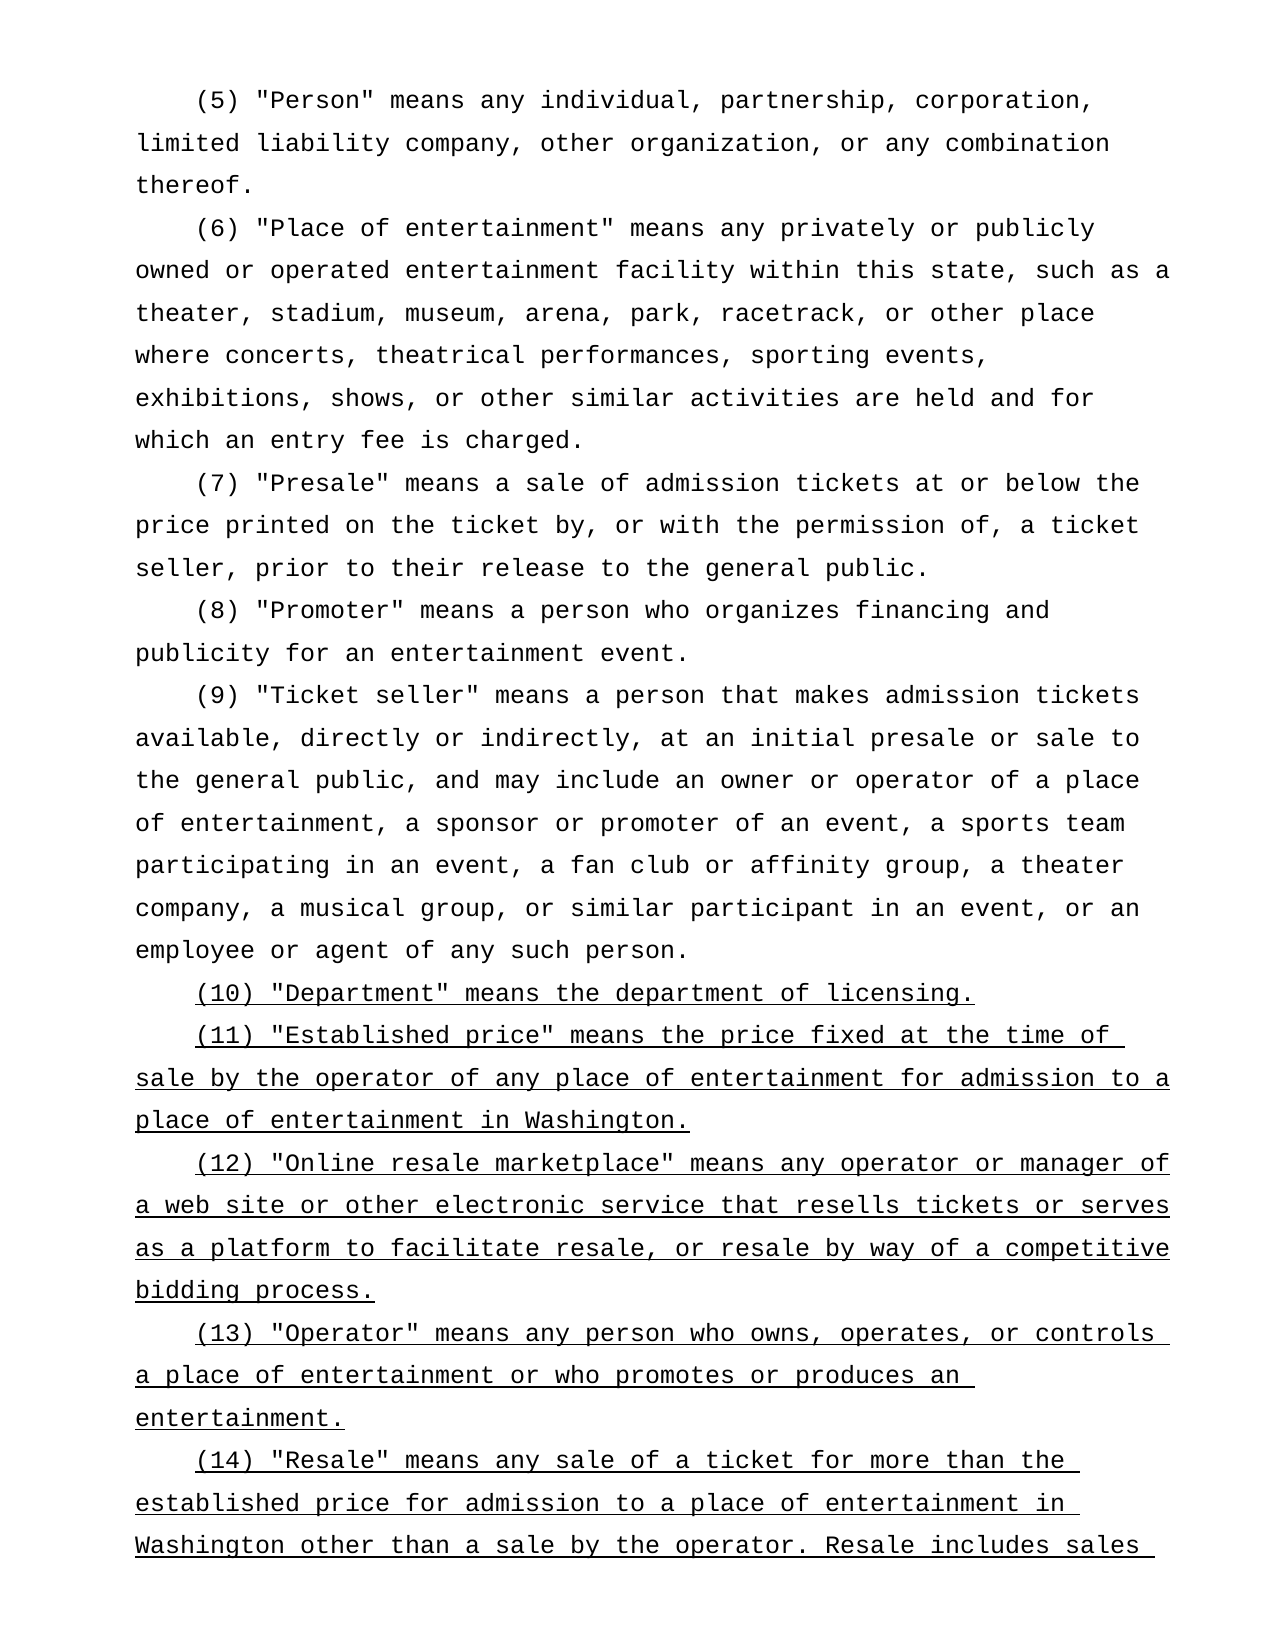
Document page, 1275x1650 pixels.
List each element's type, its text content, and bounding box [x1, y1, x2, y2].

text (12) "Online resale marketplace" means any operator or manager of a web site or other electronic service that resells tickets or serves as a platform to facilitate resale, or resale by way of a competitive bidding process. [135, 1137, 1170, 1216]
text (5) "Person" means any individual, partnership, corporation, limited liability company, other organization, or any combination thereof. [135, 75, 1170, 202]
text (12) "Online resale marketplace" means any operator or manager of a web site or other electronic service that resells tickets or serves as a platform to facilitate resale, or resale by way of a competitive bidding process. [135, 1218, 1170, 1259]
text (8) "Promoter" means a person who organizes financing and publicity for an entertainment event. [135, 585, 1170, 670]
text (9) "Ticket seller" means a person that makes admission tickets available, directly or indirectly, at an initial presale or sale to the general public, and may include an owner or operator of a place of entertainment, a sponsor or promoter of an event, a sports team participating in an event, a fan club or affinity group, a theater company, a musical group, or similar participant in an event, or an employee or agent of any such person. [135, 670, 1170, 967]
text (12) "Online resale marketplace" means any operator or manager of a web site or other electronic service that resells tickets or serves as a platform to facilitate resale, or resale by way of a competitive bidding process. [135, 1260, 1170, 1307]
text (10) "Department" means the department of licensing. [135, 967, 1170, 1010]
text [135, 1435, 1170, 1562]
text (11) "Established price" means the price fixed at the time of sale by the operator of any place of entertainment for admission to a place of entertainment in Washington. [135, 1010, 1170, 1089]
text (13) "Operator" means any person who owns, operates, or controls a place of entertainment or who promotes or produces an entertainment. [135, 1307, 1170, 1435]
text (6) "Place of entertainment" means any privately or publicly owned or operated entertainment facility within this state, such as a theater, stadium, museum, arena, park, racetrack, or other place where concerts, theatrical performances, sporting events, exhibitions, shows, or other similar activities are held and for which an entry fee is charged. [135, 202, 1170, 457]
text (11) "Established price" means the price fixed at the time of sale by the operator of any place of entertainment for admission to a place of entertainment in Washington. [135, 1090, 1170, 1137]
text (7) "Presale" means a sale of admission tickets at or below the price printed on the ticket by, or with the permission of, a ticket seller, prior to their release to the general public. [135, 457, 1170, 585]
